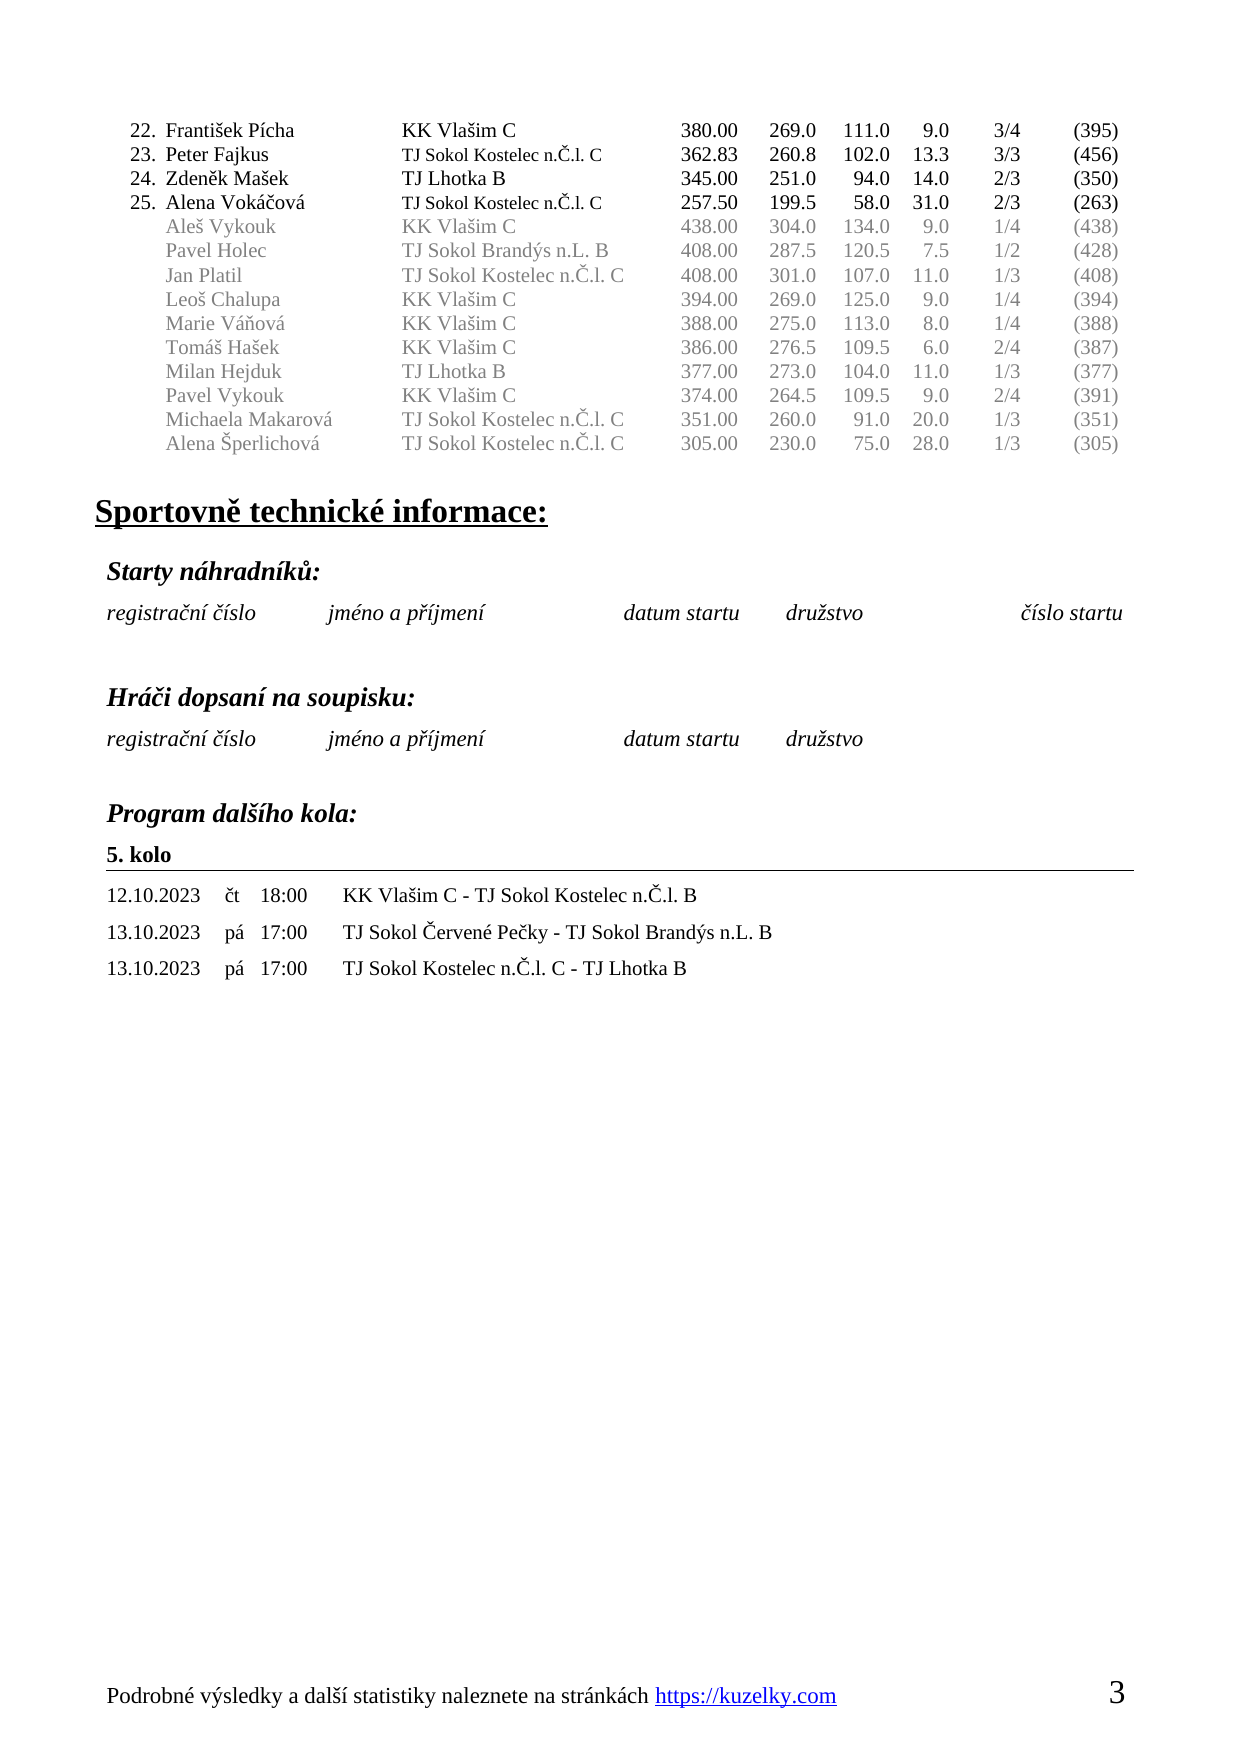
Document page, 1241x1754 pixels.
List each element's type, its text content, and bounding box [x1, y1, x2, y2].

text registrační číslo jméno a příjmení datum startu družstvo číslo startu [106, 598, 1134, 625]
text 23. Peter Fajkus TJ Sokol Kostelec n.Č.l. C 362.83 260.8 102.0 13.3 3/3 (456) [106, 142, 1134, 166]
text Pavel Holec TJ Sokol Brandýs n.L. B 408.00 287.5 120.5 7.5 1/2 (428) [106, 238, 1134, 262]
text 13.10.2023 pá 17:00 TJ Sokol Červené Pečky - TJ Sokol Brandýs n.L. B [106, 920, 1134, 944]
text 5. kolo [106, 841, 1134, 870]
text 24. Zdeněk Mašek TJ Lhotka B 345.00 251.0 94.0 14.0 2/3 (350) [106, 166, 1134, 190]
text Pavel Vykouk KK Vlašim C 374.00 264.5 109.5 9.0 2/4 (391) [106, 383, 1134, 407]
text Marie Váňová KK Vlašim C 388.00 275.0 113.0 8.0 1/4 (388) [106, 311, 1134, 335]
subtitle Hráči dopsaní na soupisku: [106, 650, 1134, 712]
text 12.10.2023 čt 18:00 KK Vlašim C - TJ Sokol Kostelec n.Č.l. B [106, 883, 1134, 907]
text 13.10.2023 pá 17:00 TJ Sokol Kostelec n.Č.l. C - TJ Lhotka B [106, 956, 1134, 980]
text Aleš Vykouk KK Vlašim C 438.00 304.0 134.0 9.0 1/4 (438) [106, 214, 1134, 238]
text Michaela Makarová TJ Sokol Kostelec n.Č.l. C 351.00 260.0 91.0 20.0 1/3 (351) [106, 407, 1134, 431]
subtitle Program dalšího kola: [106, 798, 1134, 829]
text registrační číslo jméno a příjmení datum startu družstvo [106, 725, 1134, 751]
text Jan Platil TJ Sokol Kostelec n.Č.l. C 408.00 301.0 107.0 11.0 1/3 (408) [106, 262, 1134, 287]
subtitle Starty náhradníků: [106, 555, 1134, 586]
text 22. František Pícha KK Vlašim C 380.00 269.0 111.0 9.0 3/4 (395) [106, 118, 1134, 142]
text Alena Šperlichová TJ Sokol Kostelec n.Č.l. C 305.00 230.0 75.0 28.0 1/3 (305) [106, 431, 1134, 455]
text Tomáš Hašek KK Vlašim C 386.00 276.5 109.5 6.0 2/4 (387) [106, 335, 1134, 359]
text Milan Hejduk TJ Lhotka B 377.00 273.0 104.0 11.0 1/3 (377) [106, 359, 1134, 383]
text Leoš Chalupa KK Vlašim C 394.00 269.0 125.0 9.0 1/4 (394) [106, 287, 1134, 311]
text 25. Alena Vokáčová TJ Sokol Kostelec n.Č.l. C 257.50 199.5 58.0 31.0 2/3 (263) [106, 190, 1134, 214]
text Sportovně technické informace: [94, 492, 1145, 530]
